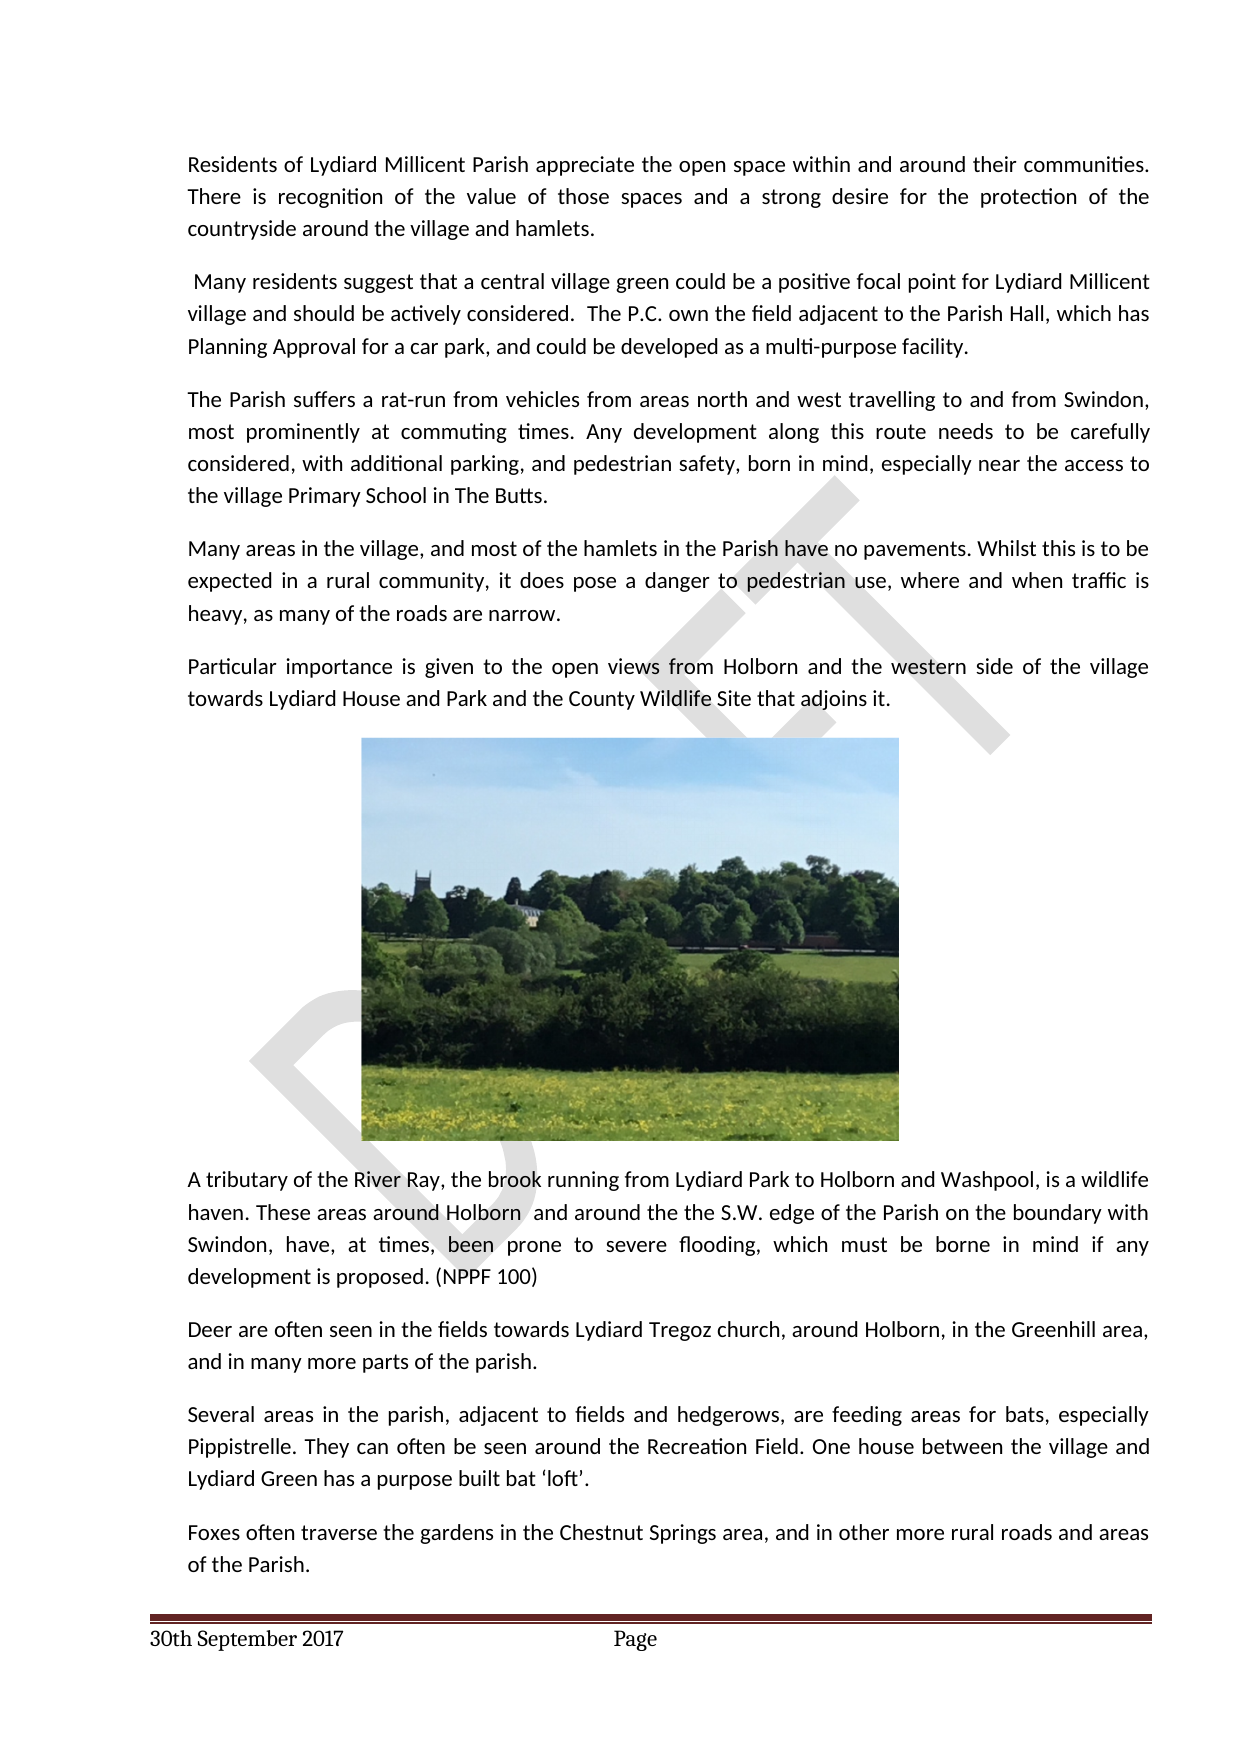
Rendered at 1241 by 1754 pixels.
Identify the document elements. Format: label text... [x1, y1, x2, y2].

text Foxes often traverse the gardens in the Chestnut Springs area, and in other more rural roads and areas of the Parish. [187, 1518, 1152, 1578]
picture [362, 738, 898, 1141]
text Several areas in the parish, adjacent to fields and hedgerows, are feeding areas for bats, especially Pippistrelle. They can often be seen around the Recreation Field. One house between the village and Lydiard Green has a purpose built bat ‘loft’. [187, 1400, 1152, 1493]
text The Parish suffers a rat-run from vehicles from areas north and west travelling to and from Swindon, most prominently at commuting times. Any development along this route needs to be carefully considered, with additional parking, and pedestrian safety, born in mind, especially near the access to the village Primary School in The Butts. [187, 385, 1152, 509]
text A tributary of the River Ray, the brook running from Lydiard Park to Holborn and Washpool, is a wildlife haven. These areas around Holborn and around the the S.W. edge of the Parish on the boundary with Swindon, have, at times, been prone to severe flooding, which must be borne in mind if any development is proposed. (NPPF 100) [187, 1165, 1152, 1290]
text Particular importance is given to the open views from Holborn and the western side of the village towards Lydiard House and Park and the County Wildlife Site that adjoins it. [187, 652, 1152, 712]
text Deer are often seen in the fields towards Lydiard Tregoz church, around Holborn, in the Greenhill area, and in many more parts of the parish. [187, 1315, 1152, 1375]
text Residents of Lydiard Millicent Parish appreciate the open space within and around their communities. There is recognition of the value of those spaces and a strong desire for the protection of the countryside around the village and hamlets. [187, 150, 1152, 242]
text Many areas in the village, and most of the hamlets in the Parish have no pavements. Whilst this is to be expected in a rural community, it does pose a danger to pedestrian use, where and when traffic is heavy, as many of the roads are narrow. [187, 534, 1152, 627]
text Many residents suggest that a central village green could be a positive focal point for Lydiard Millicent village and should be actively considered. The P.C. own the field adjacent to the Parish Hall, which has Planning Approval for a car park, and could be developed as a multi-purpose facility. [187, 267, 1152, 360]
